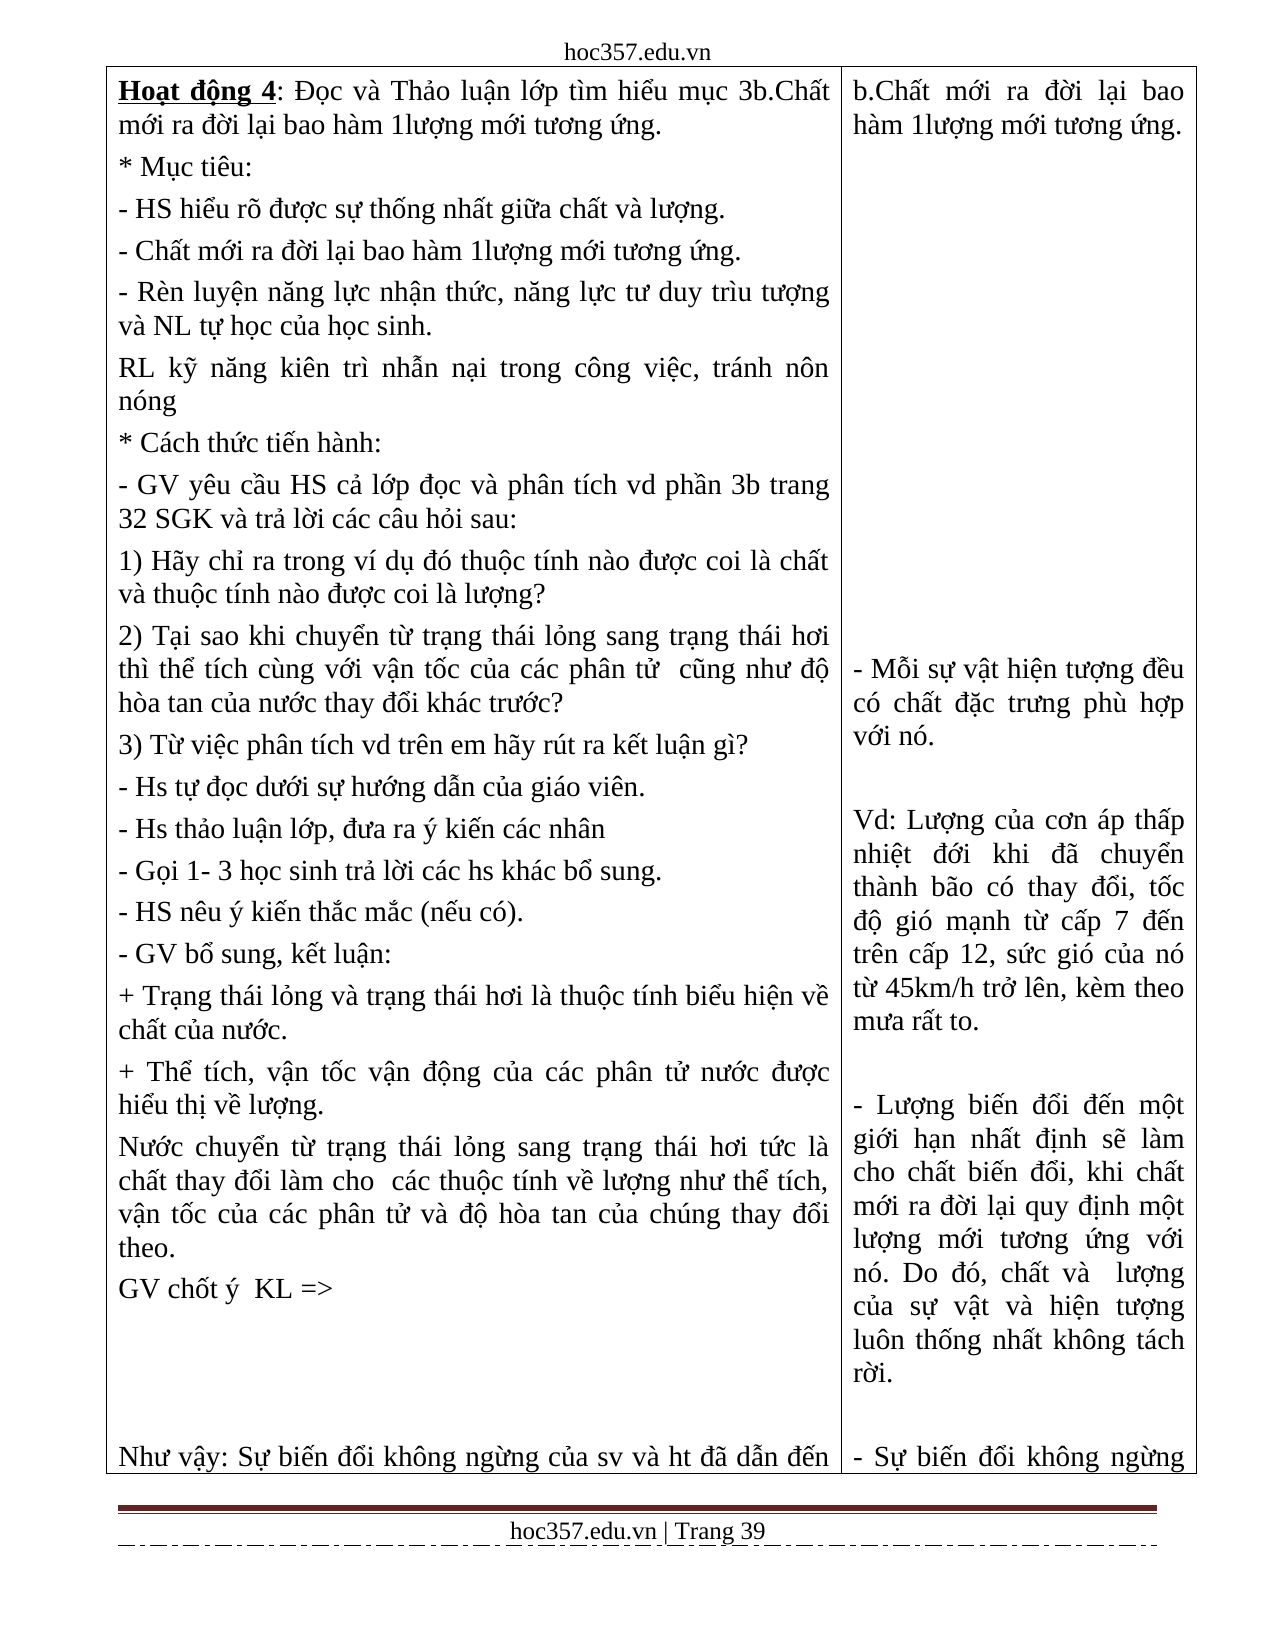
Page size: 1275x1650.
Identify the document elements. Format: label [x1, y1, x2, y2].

table_cell [842, 67, 1196, 1473]
table_cell [107, 67, 841, 1473]
